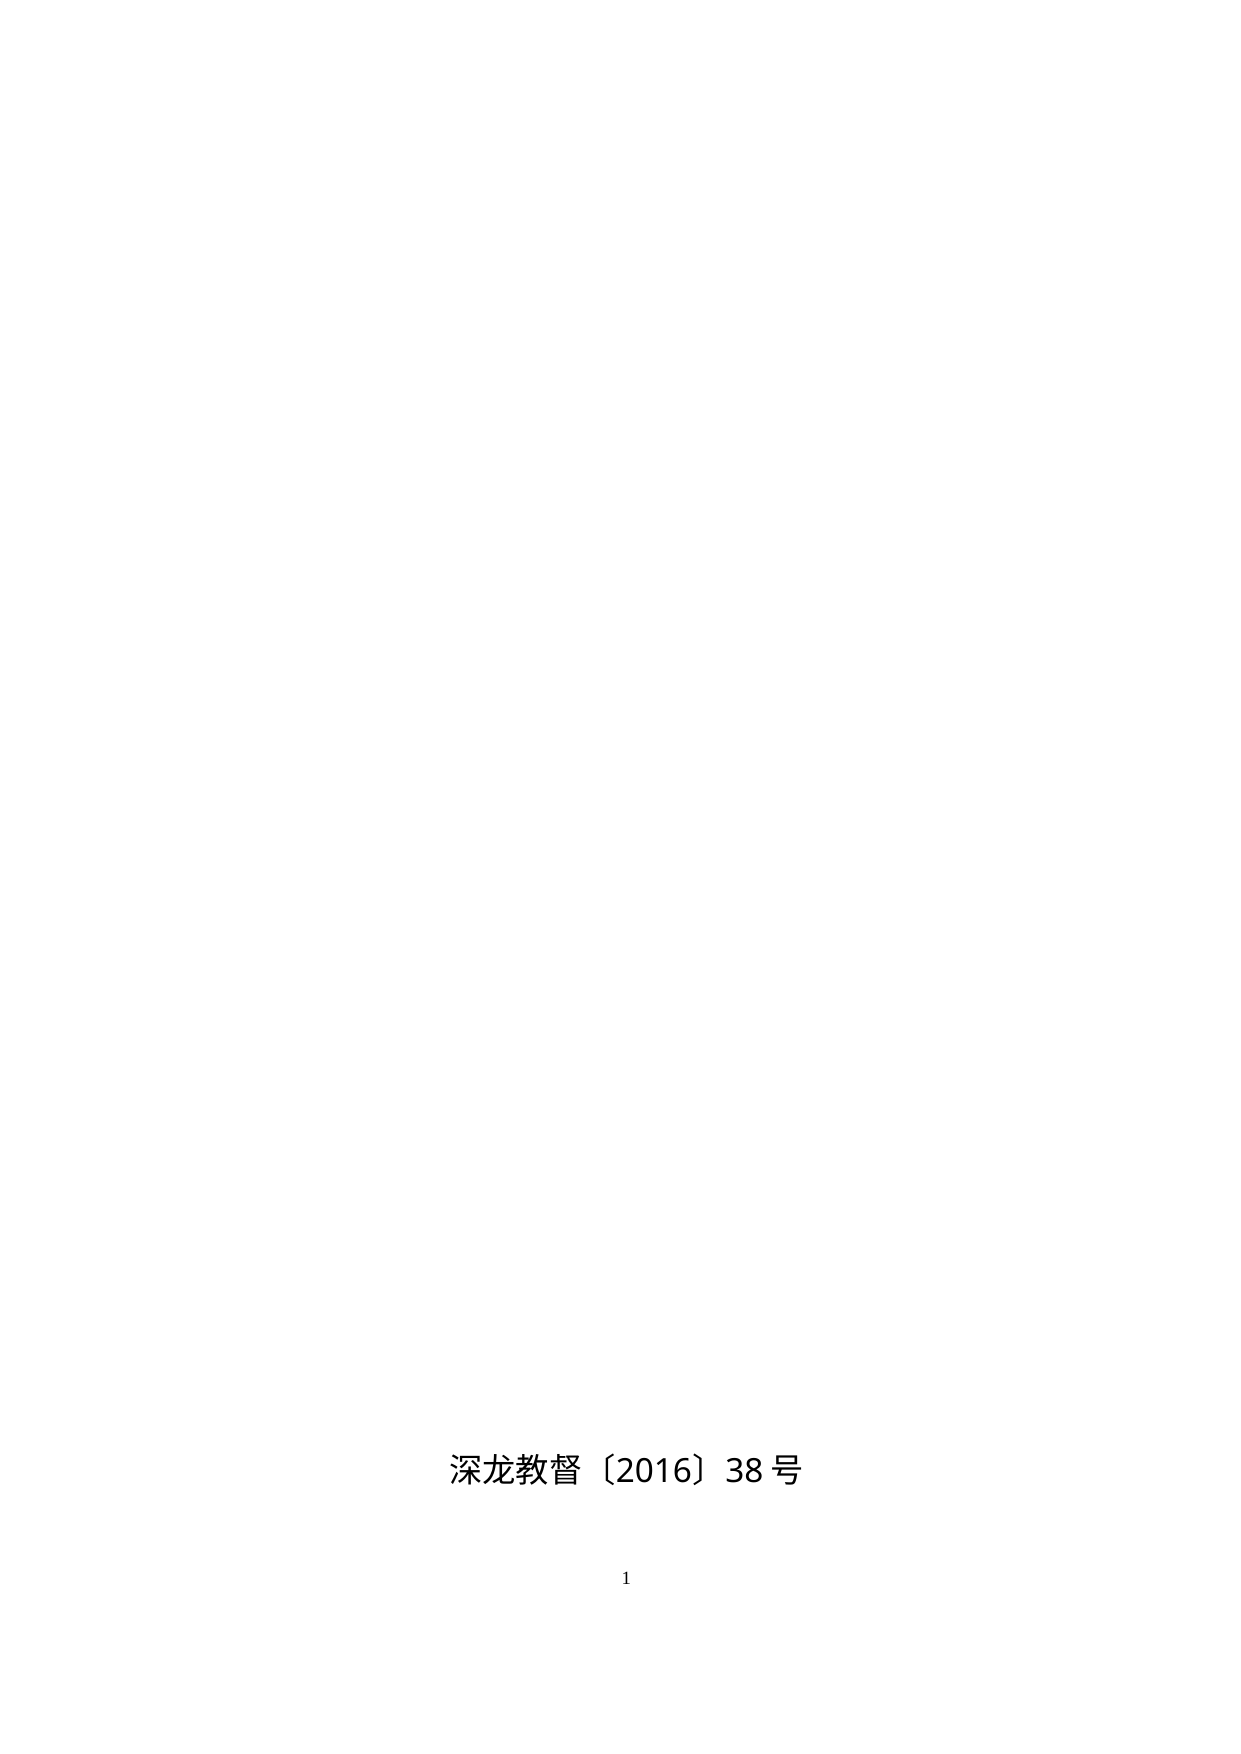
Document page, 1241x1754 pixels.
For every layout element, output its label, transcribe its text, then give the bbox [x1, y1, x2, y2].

text 深龙教督〔2016〕38号 [165, 1435, 1087, 1500]
